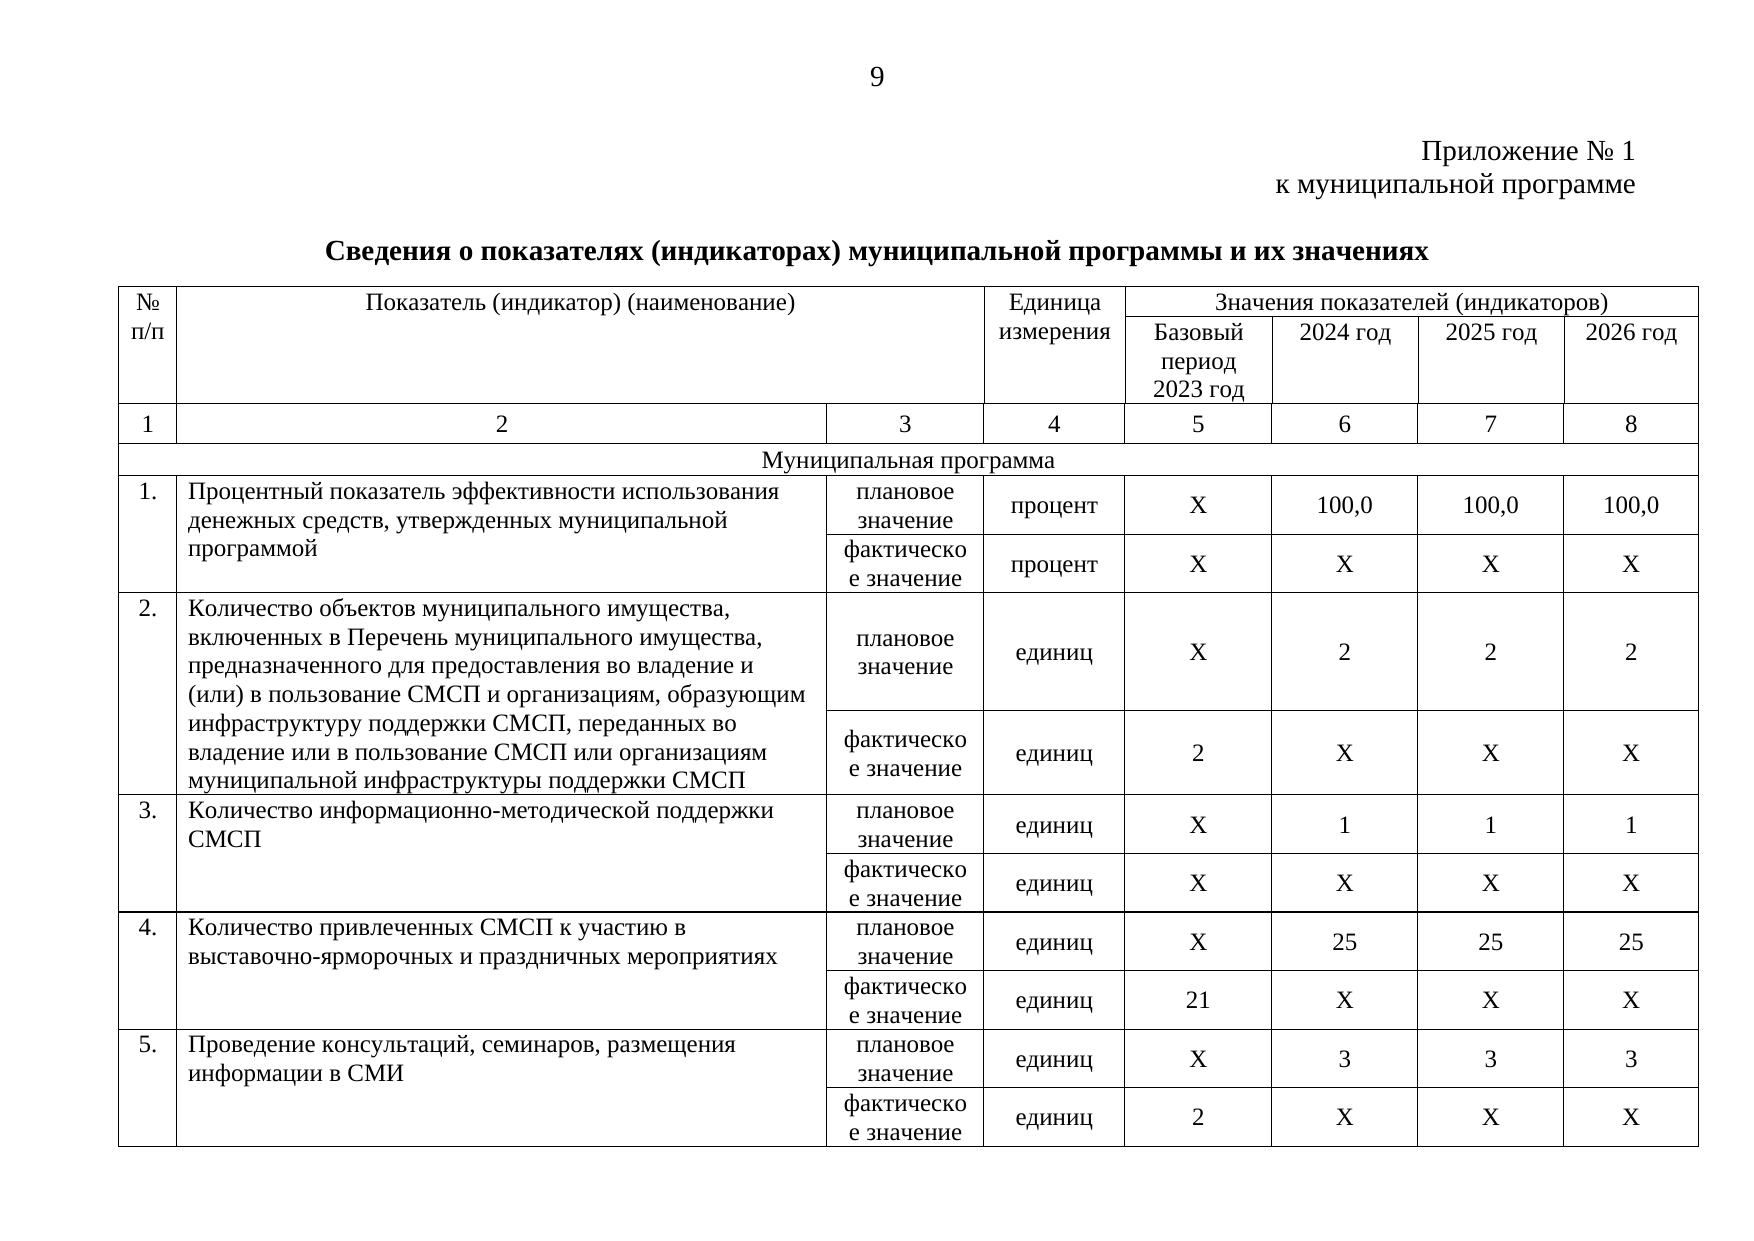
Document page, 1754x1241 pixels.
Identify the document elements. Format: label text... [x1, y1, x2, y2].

table_cell Х [1125, 913, 1271, 970]
table_cell Х [1564, 711, 1698, 794]
table_cell Х [1272, 711, 1417, 794]
table_cell единиц [984, 854, 1124, 911]
table_cell 6 [1272, 404, 1417, 443]
table_cell единиц [984, 795, 1124, 853]
table_cell 5. [119, 1030, 176, 1146]
table_cell Х [1125, 795, 1271, 853]
table_header Значения показателей (индикаторов) [1126, 287, 1698, 316]
table_cell Х [1418, 711, 1563, 794]
table_cell 8 [1564, 404, 1698, 443]
table_cell 1 [1272, 795, 1417, 853]
table_cell 100,0 [1564, 476, 1698, 533]
table_cell фактическое значение [827, 535, 983, 592]
table_cell 25 [1564, 913, 1698, 970]
table_cell 2 [1125, 1088, 1271, 1146]
table_cell Количество информационно-методической поддержки СМСП [177, 795, 826, 911]
table_cell Х [1564, 535, 1698, 592]
table_cell единиц [984, 913, 1124, 970]
table_cell 21 [1125, 971, 1271, 1028]
table_cell 5 [1125, 404, 1271, 443]
table_cell 1 [119, 404, 176, 443]
table_cell 2025 год [1419, 317, 1564, 403]
table_cell плановое значение [827, 795, 983, 853]
table_cell 100,0 [1418, 476, 1563, 533]
table_cell Базовый период 2023 год [1126, 317, 1272, 403]
table_cell единиц [984, 593, 1124, 710]
table_cell фактическое значение [827, 1088, 983, 1146]
table_cell Х [1272, 535, 1417, 592]
table_cell Х [1125, 535, 1271, 592]
table_cell Х [1125, 854, 1271, 911]
text к муниципальной программе [118, 166, 1636, 200]
table_cell Х [1272, 971, 1417, 1028]
table_cell 7 [1418, 404, 1563, 443]
table_cell единиц [984, 1030, 1124, 1087]
table_cell единиц [984, 1088, 1124, 1146]
table_cell единиц [984, 711, 1124, 794]
table_cell 2 [1272, 593, 1417, 710]
table_cell плановое значение [827, 913, 983, 970]
table_header Единица измерения [985, 287, 1125, 403]
text Приложение № 1 [118, 133, 1636, 166]
table_cell 2 [1125, 711, 1271, 794]
table_cell Х [1125, 1030, 1271, 1087]
table_cell Х [1125, 476, 1271, 533]
table_cell 3. [119, 795, 176, 911]
table_cell 100,0 [1272, 476, 1417, 533]
table_cell 4 [984, 404, 1124, 443]
table_cell Х [1418, 1088, 1563, 1146]
table_cell процент [984, 476, 1124, 533]
table_cell плановое значение [827, 1030, 983, 1087]
table_header № п/п [119, 287, 176, 403]
table_cell 2 [177, 404, 826, 443]
table_cell процент [984, 535, 1124, 592]
table_cell Процентный показатель эффективности использования денежных средств, утвержденных муниципальной программой [177, 476, 826, 592]
table_cell 4. [119, 913, 176, 1028]
table_header Показатель (индикатор) (наименование) [177, 287, 984, 403]
table_cell 3 [1272, 1030, 1417, 1087]
table_cell Х [1272, 1088, 1417, 1146]
table_cell 3 [1418, 1030, 1563, 1087]
table_cell 1. [119, 476, 176, 592]
table_cell Х [1418, 535, 1563, 592]
table_cell фактическое значение [827, 971, 983, 1028]
table_cell 3 [827, 404, 983, 443]
table_cell фактическое значение [827, 711, 983, 794]
table_cell 1 [1418, 795, 1563, 853]
table_cell фактическое значение [827, 854, 983, 911]
table_cell Х [1564, 854, 1698, 911]
table_cell Х [1272, 854, 1417, 911]
table_cell Х [1564, 1088, 1698, 1146]
table_cell 25 [1272, 913, 1417, 970]
table_cell 2. [119, 593, 176, 794]
table_cell 2026 год [1565, 317, 1698, 403]
table_cell Х [1418, 854, 1563, 911]
table_cell плановое значение [827, 593, 983, 710]
table_cell Х [1564, 971, 1698, 1028]
table_cell плановое значение [827, 476, 983, 533]
table_cell 25 [1418, 913, 1563, 970]
table_cell Количество объектов муниципального имущества, включенных в Перечень муниципального имущества, предназначенного для предоставления во владение и (или) в пользование СМСП и организациям, образующим инфраструктуру поддержки СМСП, переданных во владение или в пользование СМСП или организациям муниципальной инфраструктуры поддержки СМСП [177, 593, 826, 794]
table_cell 1 [1564, 795, 1698, 853]
table_cell Проведение консультаций, семинаров, размещения информации в СМИ [177, 1030, 826, 1146]
text Сведения о показателях (индикаторах) муниципальной программы и их значениях [118, 233, 1636, 267]
table_cell Количество привлеченных СМСП к участию в выставочно-ярморочных и праздничных мероприятиях [177, 913, 826, 1028]
table_cell Х [1125, 593, 1271, 710]
table_cell 2024 год [1273, 317, 1418, 403]
table_cell единиц [984, 971, 1124, 1028]
table_cell 2 [1418, 593, 1563, 710]
table_cell 2 [1564, 593, 1698, 710]
table_cell Муниципальная программа [119, 444, 1698, 475]
table_cell 3 [1564, 1030, 1698, 1087]
table_cell Х [1418, 971, 1563, 1028]
